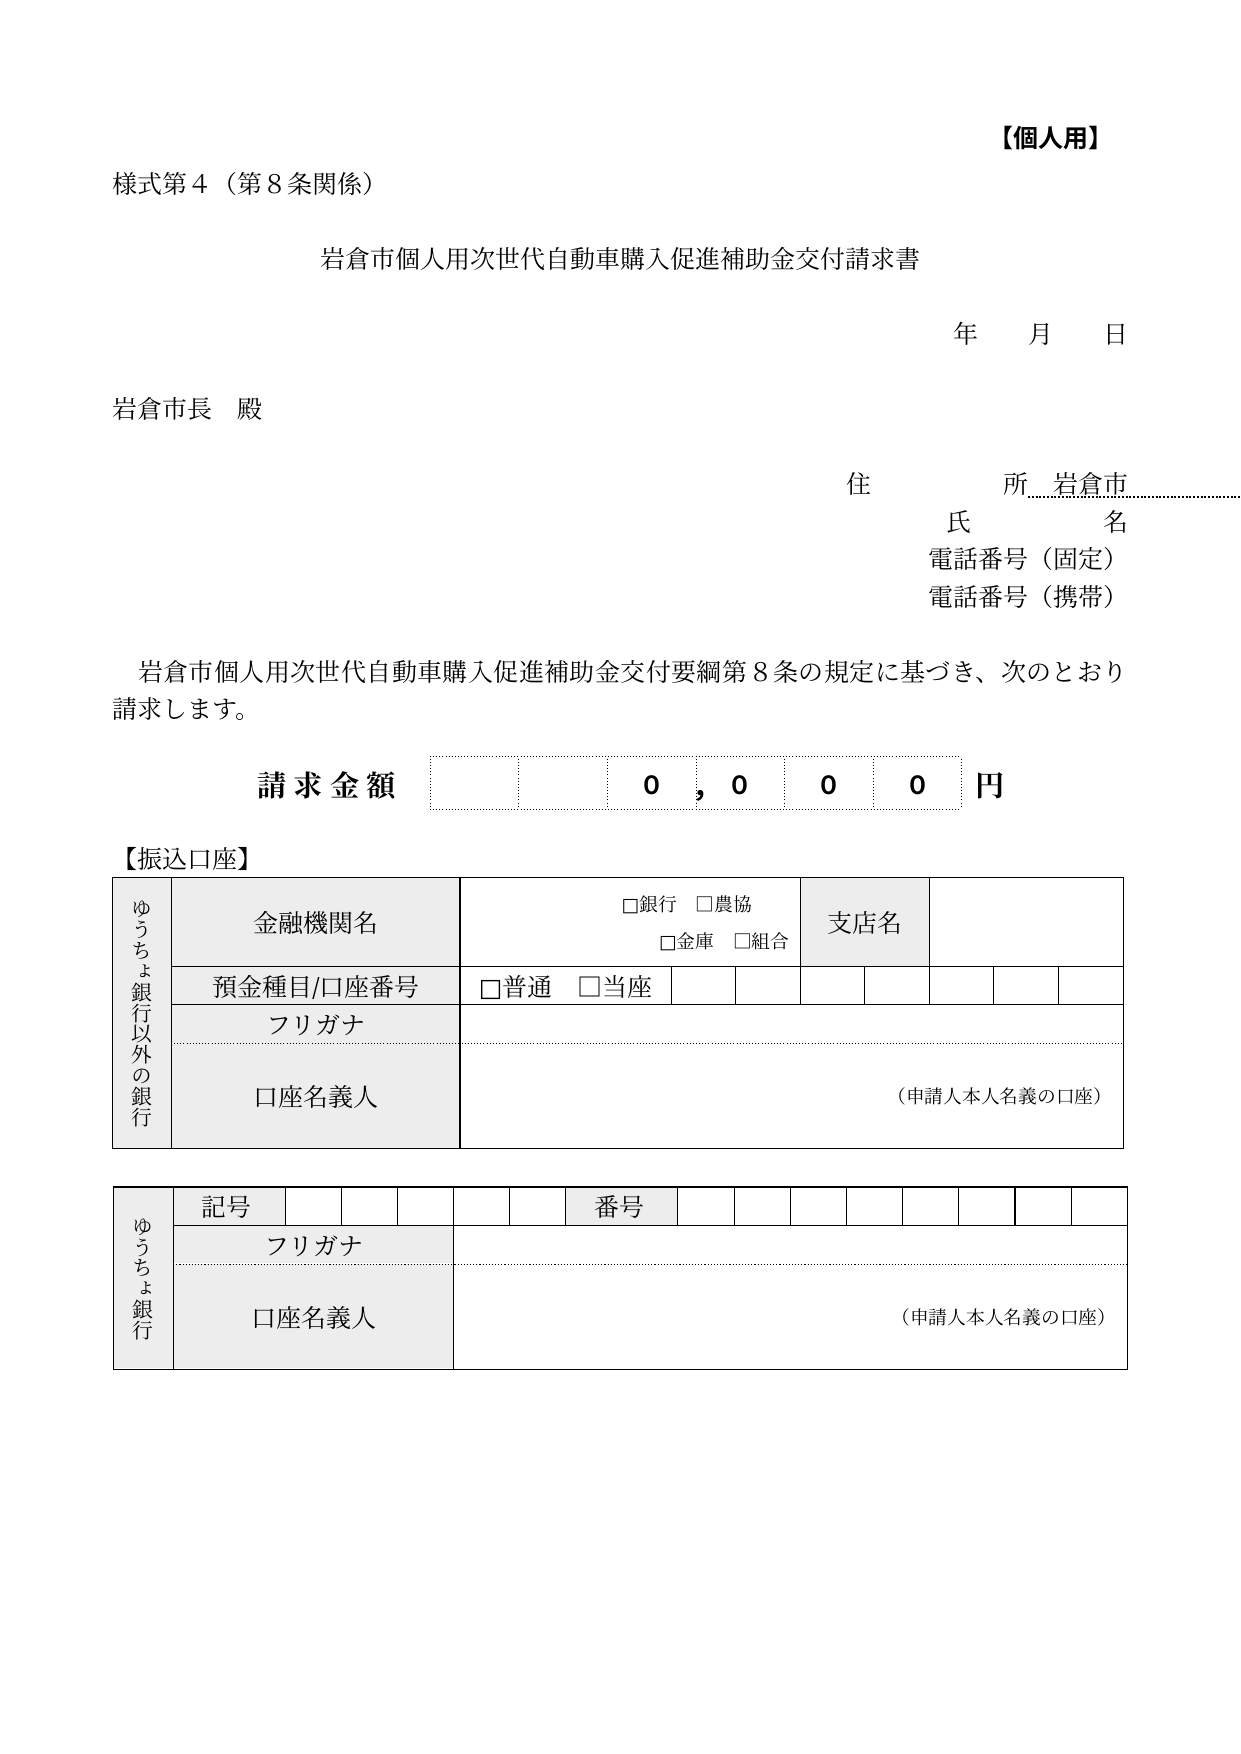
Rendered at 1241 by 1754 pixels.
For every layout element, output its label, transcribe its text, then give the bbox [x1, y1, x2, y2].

table_header [286, 1188, 341, 1225]
table_header [791, 1188, 846, 1225]
text 岩倉市個人用次世代自動車購入促進補助金交付請求書 [112, 239, 1128, 277]
table_header [519, 756, 607, 809]
table_header ０ [696, 756, 784, 809]
table_cell 口座名義人 [174, 1264, 453, 1368]
text 年 月 日 [112, 314, 1128, 352]
table_cell [1059, 967, 1123, 1004]
table_cell 口座名義人 [172, 1043, 459, 1148]
table_cell [736, 967, 800, 1004]
table_cell （申請人本人名義の口座） [461, 1043, 1123, 1148]
table_header ゆうちょ銀行 [114, 1188, 173, 1368]
text 【振込口座】 [112, 839, 1128, 877]
text 岩倉市長 殿 [112, 389, 1128, 427]
text 様式第４（第８条関係） [112, 164, 1128, 202]
table_header [398, 1188, 453, 1225]
table_header [930, 878, 1123, 966]
table_header ０ [608, 756, 696, 809]
table_header [1016, 1188, 1071, 1225]
text 電話番号（固定） [112, 539, 1128, 577]
table_header ゆうちょ銀行以外の銀行 [113, 878, 171, 1148]
table_header [342, 1188, 397, 1225]
table_header 支店名 [801, 878, 929, 966]
table_header □銀行 □農協 □金庫 □組合 [461, 878, 800, 966]
table_cell [865, 967, 929, 1004]
text 岩倉市個人用次世代自動車購入促進補助金交付要綱第８条の規定に基づき、次のとおり請求します。 [112, 652, 1128, 727]
table_cell [994, 967, 1058, 1004]
text 住 所 岩倉市 [112, 464, 1128, 502]
table_cell （申請人本人名義の口座） [454, 1264, 1127, 1368]
table_cell [801, 967, 864, 1004]
text 電話番号（携帯） [112, 577, 1128, 614]
table_cell フリガナ [174, 1226, 453, 1263]
text 氏 名 [112, 502, 1128, 539]
table_cell [454, 1226, 1127, 1263]
table_header 金融機関名 [172, 878, 459, 966]
table_cell 預金種目/口座番号 [172, 967, 459, 1004]
table_header [454, 1188, 509, 1225]
table_header [735, 1188, 790, 1225]
table_header 円 [962, 759, 1017, 809]
table_cell □普通 □当座 [461, 967, 671, 1004]
table_header 番号 [566, 1188, 677, 1225]
table_cell [930, 967, 993, 1004]
table_header 記号 [174, 1188, 285, 1225]
table_header ０ [873, 756, 962, 809]
table_cell フリガナ [172, 1005, 459, 1043]
table_header [959, 1188, 1014, 1225]
table_header [1072, 1188, 1127, 1225]
table_header [510, 1188, 565, 1225]
table_cell [672, 967, 735, 1004]
table_header ０ [785, 756, 873, 809]
table_header 請 求 金 額 [224, 759, 430, 809]
table_header [678, 1188, 734, 1225]
table_header [430, 756, 519, 809]
table_cell [461, 1005, 1123, 1043]
table_header [903, 1188, 958, 1225]
table_header [847, 1188, 902, 1225]
